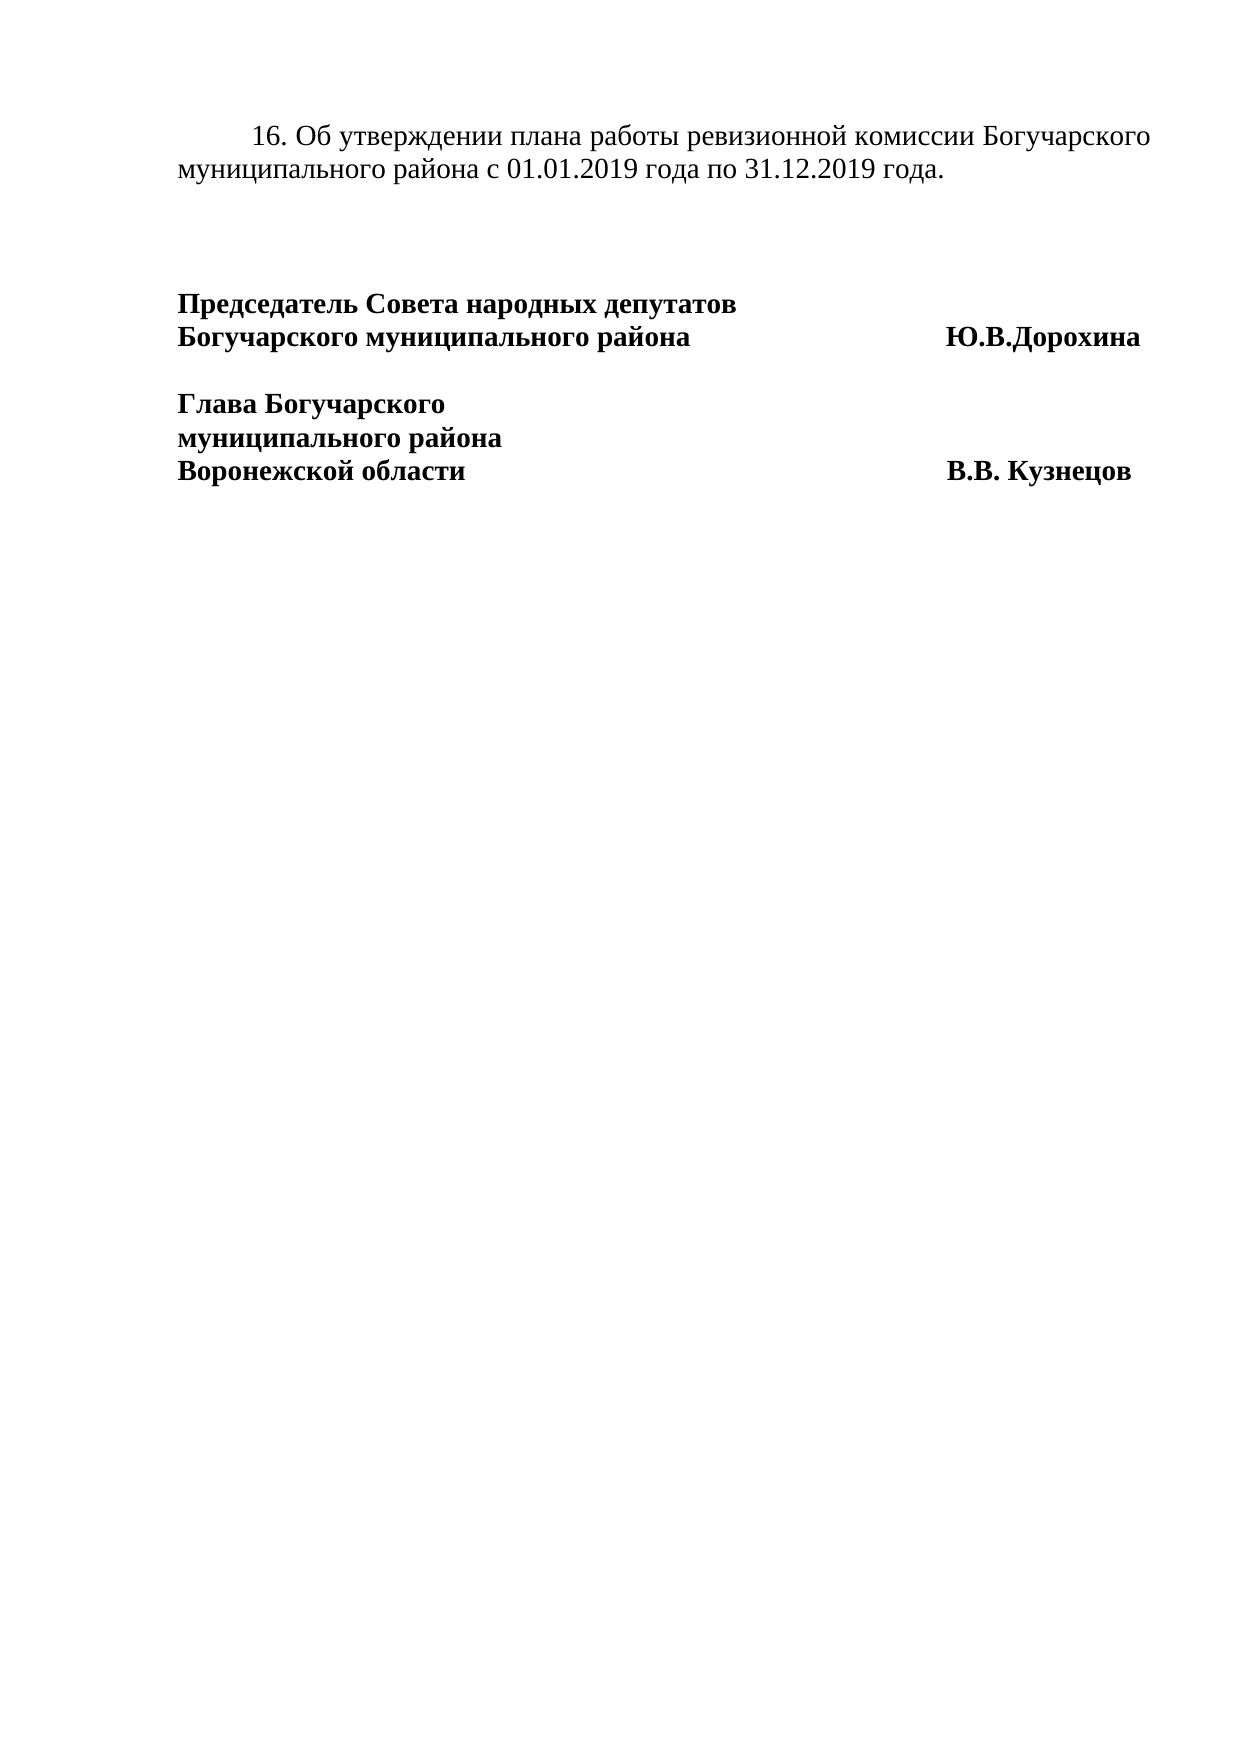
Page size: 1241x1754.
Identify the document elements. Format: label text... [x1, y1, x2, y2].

text Воронежской области В.В. Кузнецов [177, 453, 1152, 487]
text 16. Об утверждении плана работы ревизионной комиссии Богучарского муниципального района с 01.01.2019 года по 31.12.2019 года. [177, 118, 1152, 185]
text Председатель Совета народных депутатов [177, 286, 1152, 319]
text Глава Богучарского [177, 386, 1152, 420]
text Богучарского муниципального района Ю.В.Дорохина [177, 319, 1152, 353]
text муниципального района [177, 420, 1152, 453]
